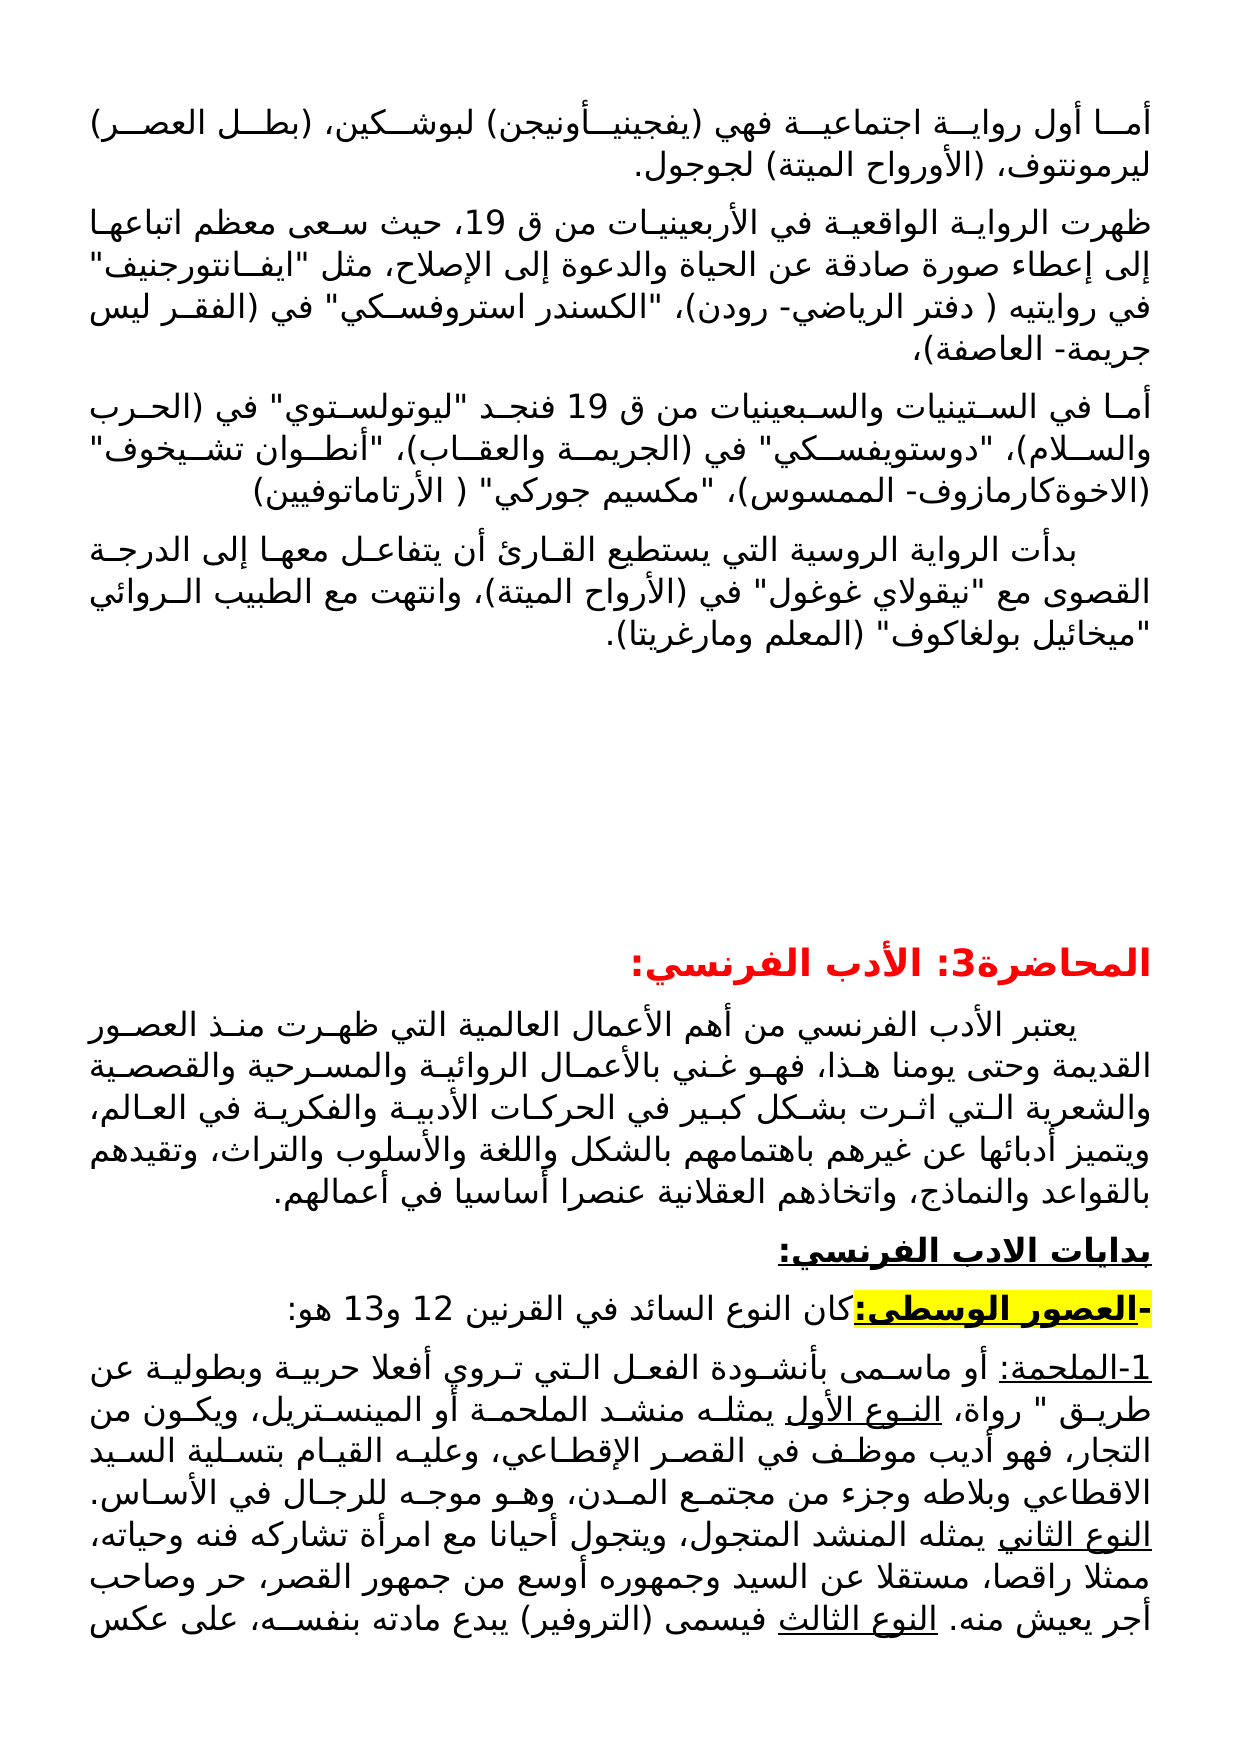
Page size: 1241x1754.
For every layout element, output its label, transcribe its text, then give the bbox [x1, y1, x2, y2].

text المحاضرة3: الأدب الفرنسي: [89, 941, 1152, 985]
text -العصور الوسطى:كان النوع السائد في القرنين 12 و13 هو: [89, 1289, 1152, 1328]
text بدأت الرواية الروسية التي يستطيع القارئ أن يتفاعل معها إلى الدرجة القصوى مع "نيقولاي غوغول" في (الأرواح الميتة)، وانتهت مع الطبيب الروائي "ميخائيل بولغاكوف" (المعلم ومارغريتا). [89, 530, 1152, 653]
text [89, 1348, 1152, 1638]
text بدايات الادب الفرنسي: [89, 1231, 1152, 1270]
text يعتبر الأدب الفرنسي من أهم الأعمال العالمية التي ظهرت منذ العصور القديمة وحتى يومنا هذا، فهو غني بالأعمال الروائية والمسرحية والقصصية والشعرية التي اثرت بشكل كبير في الحركات الأدبية والفكرية في العالم، ويتميز أدبائها عن غيرهم باهتمامهم بالشكل واللغة والأسلوب والتراث، وتقيدهم بالقواعد والنماذج، واتخاذهم العقلانية عنصرا أساسيا في أعمالهم. [89, 1005, 1152, 1211]
text أما في الستينيات والسبعينيات من ق 19 فنجد "ليوتولستوي" في (الحرب والسلام)، "دوستويفسكي" في (الجريمة والعقاب)، "أنطوان تشيخوف" (الاخوةكارمازوف- الممسوس)، "مكسيم جوركي" ( الأرتاماتوفيين) [89, 388, 1152, 511]
text أما أول رواية اجتماعية فهي (يفجينيأونيجن) لبوشكين، (بطل العصر) ليرمونتوف، (الأورواح الميتة) لجوجول. [89, 103, 1152, 184]
text ظهرت الرواية الواقعية في الأربعينيات من ق 19، حيث سعى معظم اتباعها إلى إعطاء صورة صادقة عن الحياة والدعوة إلى الإصلاح، مثل "ايفانتورجنيف" في روايتيه ( دفتر الرياضي- رودن)، "الكسندر استروفسكي" في (الفقر ليس جريمة- العاصفة)، [89, 204, 1152, 368]
